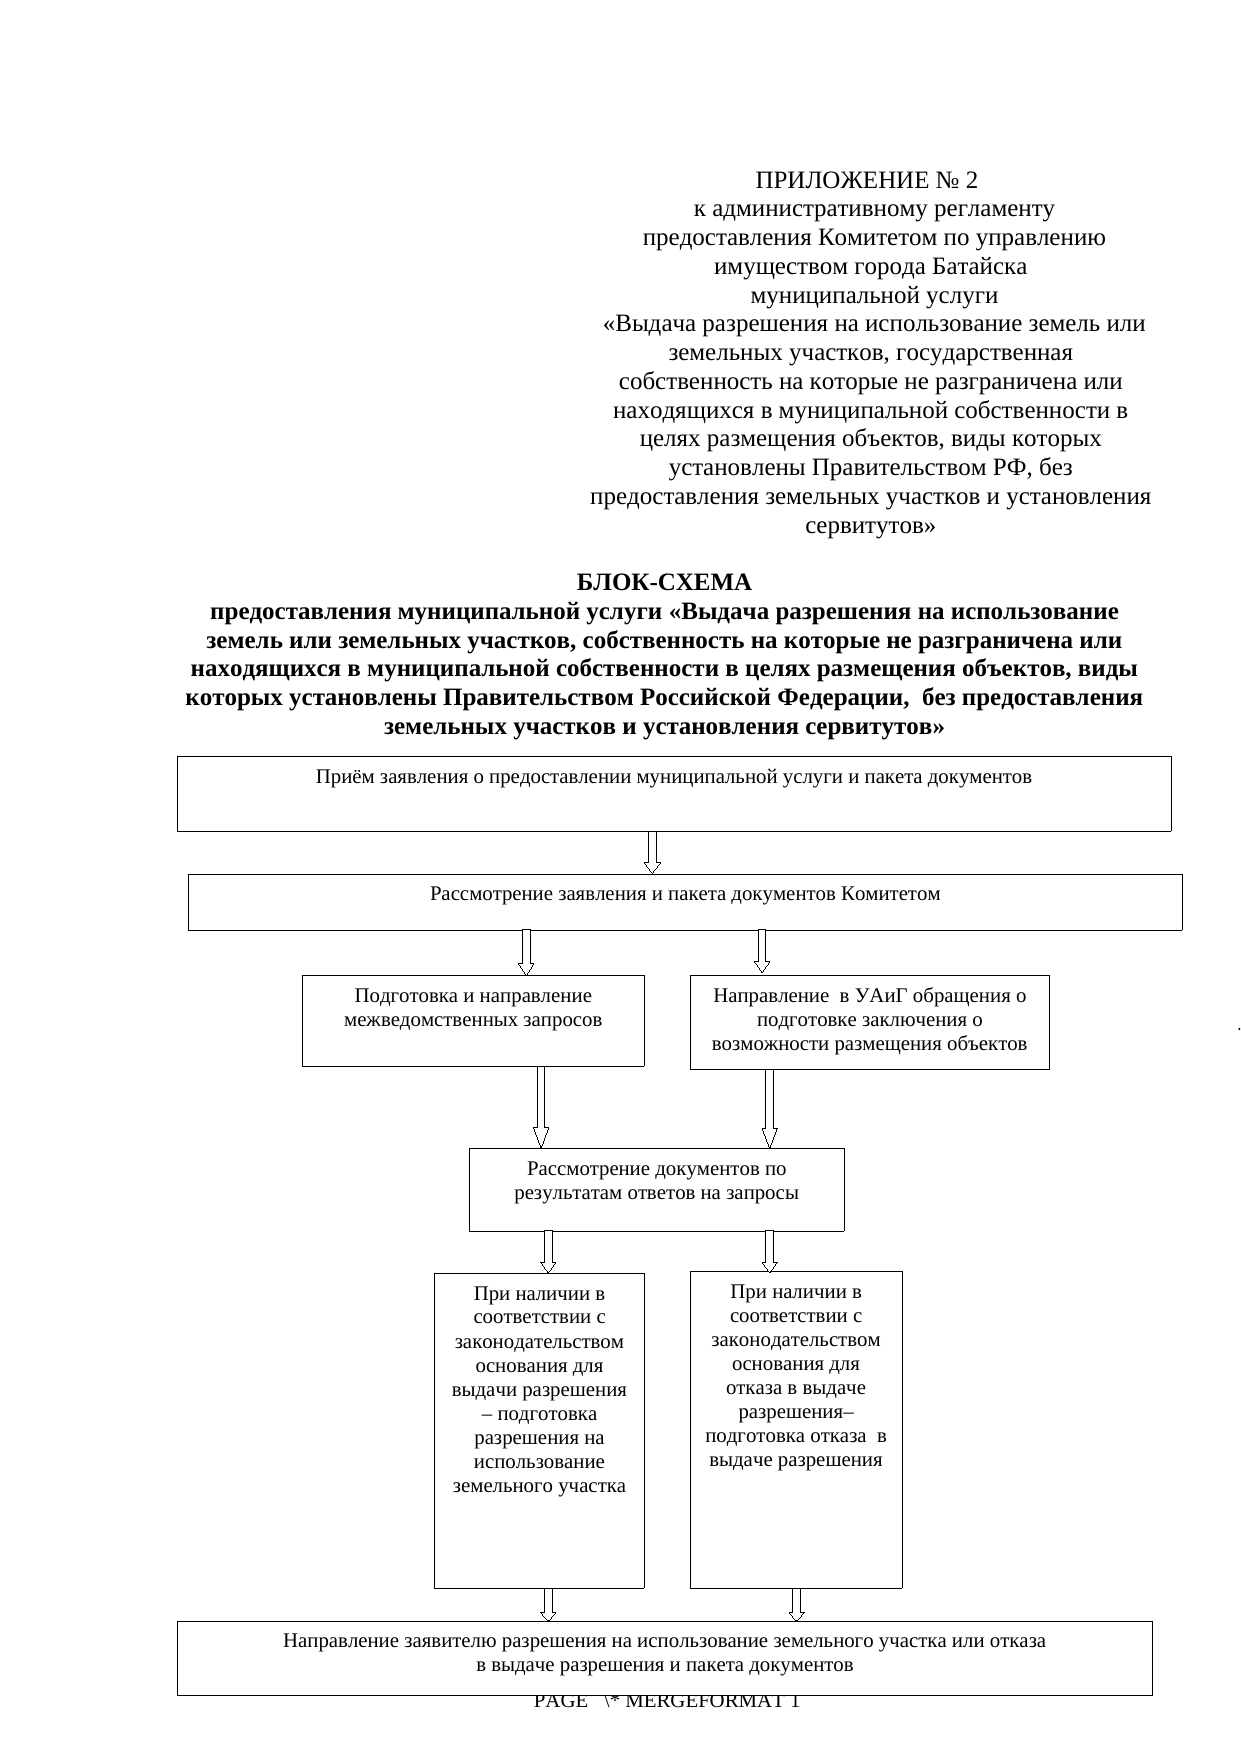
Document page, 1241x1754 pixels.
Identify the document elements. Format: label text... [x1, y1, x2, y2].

text предоставления муниципальной услуги «Выдача разрешения на использование земель или земельных участков, собственность на которые не разграничена или находящихся в муниципальной собственности в целях размещения объектов, виды которых установлены Правительством Российской Федерации, без предоставления земельных участков и установления сервитутов» [177, 596, 1152, 740]
text «Выдача разрешения на использование земель или земельных участков, государственная собственность на которые не разграничена или находящихся в муниципальной собственности в целях размещения объектов, виды которых установлены Правительством РФ, без предоставления земельных участков и установления сервитутов» [590, 308, 1152, 538]
text к административному регламенту [590, 193, 1152, 222]
text предоставления Комитетом по управлению имуществом города Батайска [590, 222, 1152, 280]
text муниципальной услуги [590, 280, 1152, 308]
text БЛОК-СХЕМА [177, 567, 1152, 596]
text ПРИЛОЖЕНИЕ № 2 [177, 165, 1152, 193]
